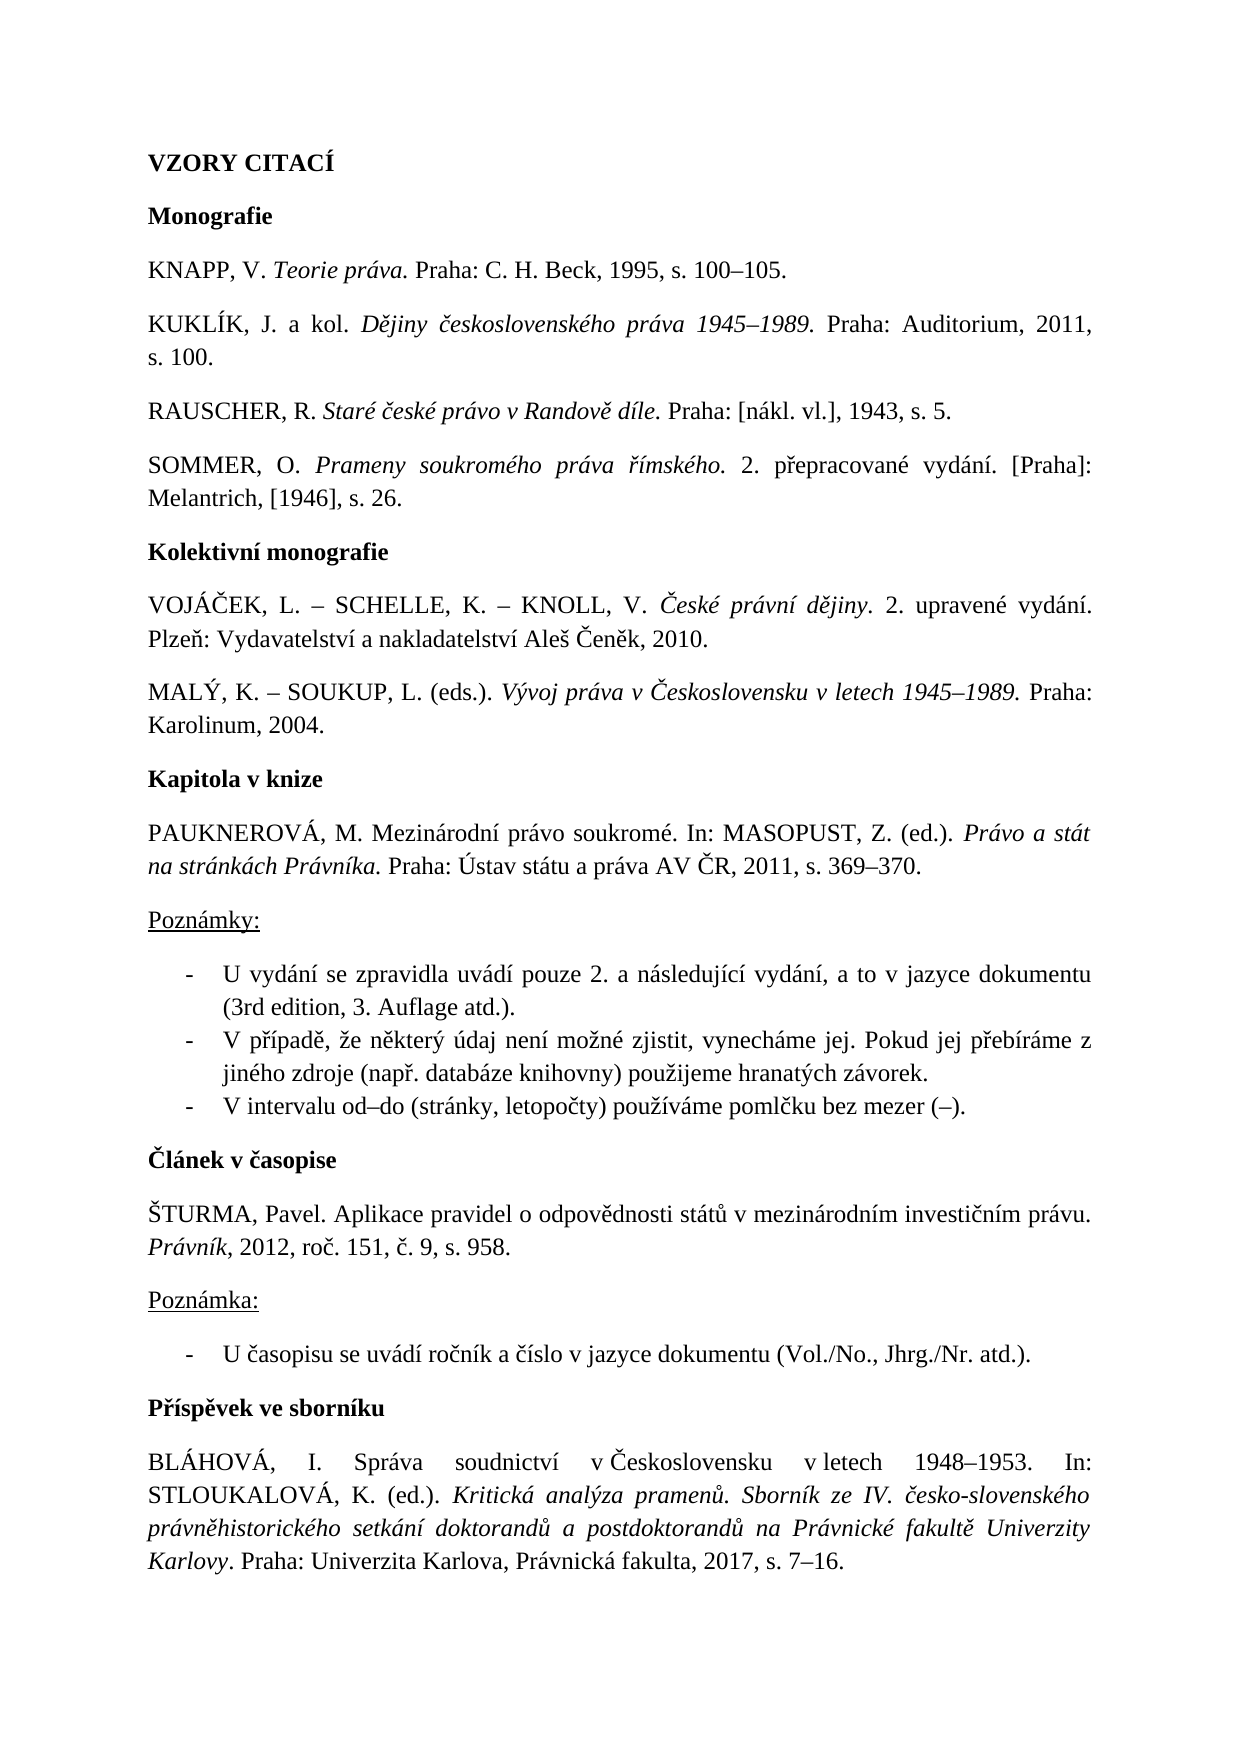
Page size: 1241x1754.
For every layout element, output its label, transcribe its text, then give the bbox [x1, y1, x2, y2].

text KUKLÍK, J. a kol. Dějiny československého práva 1945–1989. Praha: Auditorium, 2011, s. 100. [148, 309, 1093, 371]
text Monografie [148, 201, 1093, 230]
text Vzory citací [148, 148, 1093, 176]
text Poznámka: [148, 1286, 1093, 1314]
text ŠTURMA, Pavel. Aplikace pravidel o odpovědnosti států v mezinárodním investičním právu. Právník, 2012, roč. 151, č. 9, s. 958. [148, 1199, 1093, 1261]
text Článek v časopise [148, 1145, 1093, 1174]
text Kapitola v knize [148, 764, 1093, 793]
text KNAPP, V. Teorie práva. Praha: C. H. Beck, 1995, s. 100–105. [148, 255, 1093, 284]
text Poznámky: [148, 905, 1093, 934]
text RAUSCHER, R. Staré české právo v Randově díle. Praha: [nákl. vl.], 1943, s. 5. [148, 396, 1093, 425]
text SOMMER, O. Prameny soukromého práva římského. 2. přepracované vydání. [Praha]: Melantrich, [1946], s. 26. [148, 450, 1093, 512]
text BLÁHOVÁ, I. Správa soudnictví v Československu v letech 1948–1953. In: STLOUKALOVÁ, K. (ed.). Kritická analýza pramenů. Sborník ze IV. česko-slovenského právněhistorického setkání doktorandů a postdoktorandů na Právnické fakultě Univerzity Karlovy. Praha: Univerzita Karlova, Právnická fakulta, 2017, s. 7–16. [148, 1447, 1093, 1575]
list V intervalu od–do (stránky, letopočty) používáme pomlčku bez mezer (–). [185, 1091, 1093, 1120]
list U časopisu se uvádí ročník a číslo v jazyce dokumentu (Vol./No., Jhrg./Nr. atd.). [185, 1339, 1093, 1368]
list U vydání se zpravidla uvádí pouze 2. a následující vydání, a to v jazyce dokumentu (3rd edition, 3. Auflage atd.). [185, 959, 1093, 1021]
text PAUKNEROVÁ, M. Mezinárodní právo soukromé. In: MASOPUST, Z. (ed.). Právo a stát na stránkách Právníka. Praha: Ústav státu a práva AV ČR, 2011, s. 369–370. [148, 818, 1093, 880]
text MALÝ, K. – SOUKUP, L. (eds.). Vývoj práva v Československu v letech 1945–1989. Praha: Karolinum, 2004. [148, 677, 1093, 739]
list V případě, že některý údaj není možné zjistit, vynecháme jej. Pokud jej přebíráme z jiného zdroje (např. databáze knihovny) použijeme hranatých závorek. [185, 1025, 1093, 1087]
text VOJÁČEK, L. – SCHELLE, K. – KNOLL, V. České právní dějiny. 2. upravené vydání. Plzeň: Vydavatelství a nakladatelství Aleš Čeněk, 2010. [148, 591, 1093, 652]
text Příspěvek ve sborníku [148, 1393, 1093, 1422]
text Kolektivní monografie [148, 537, 1093, 566]
